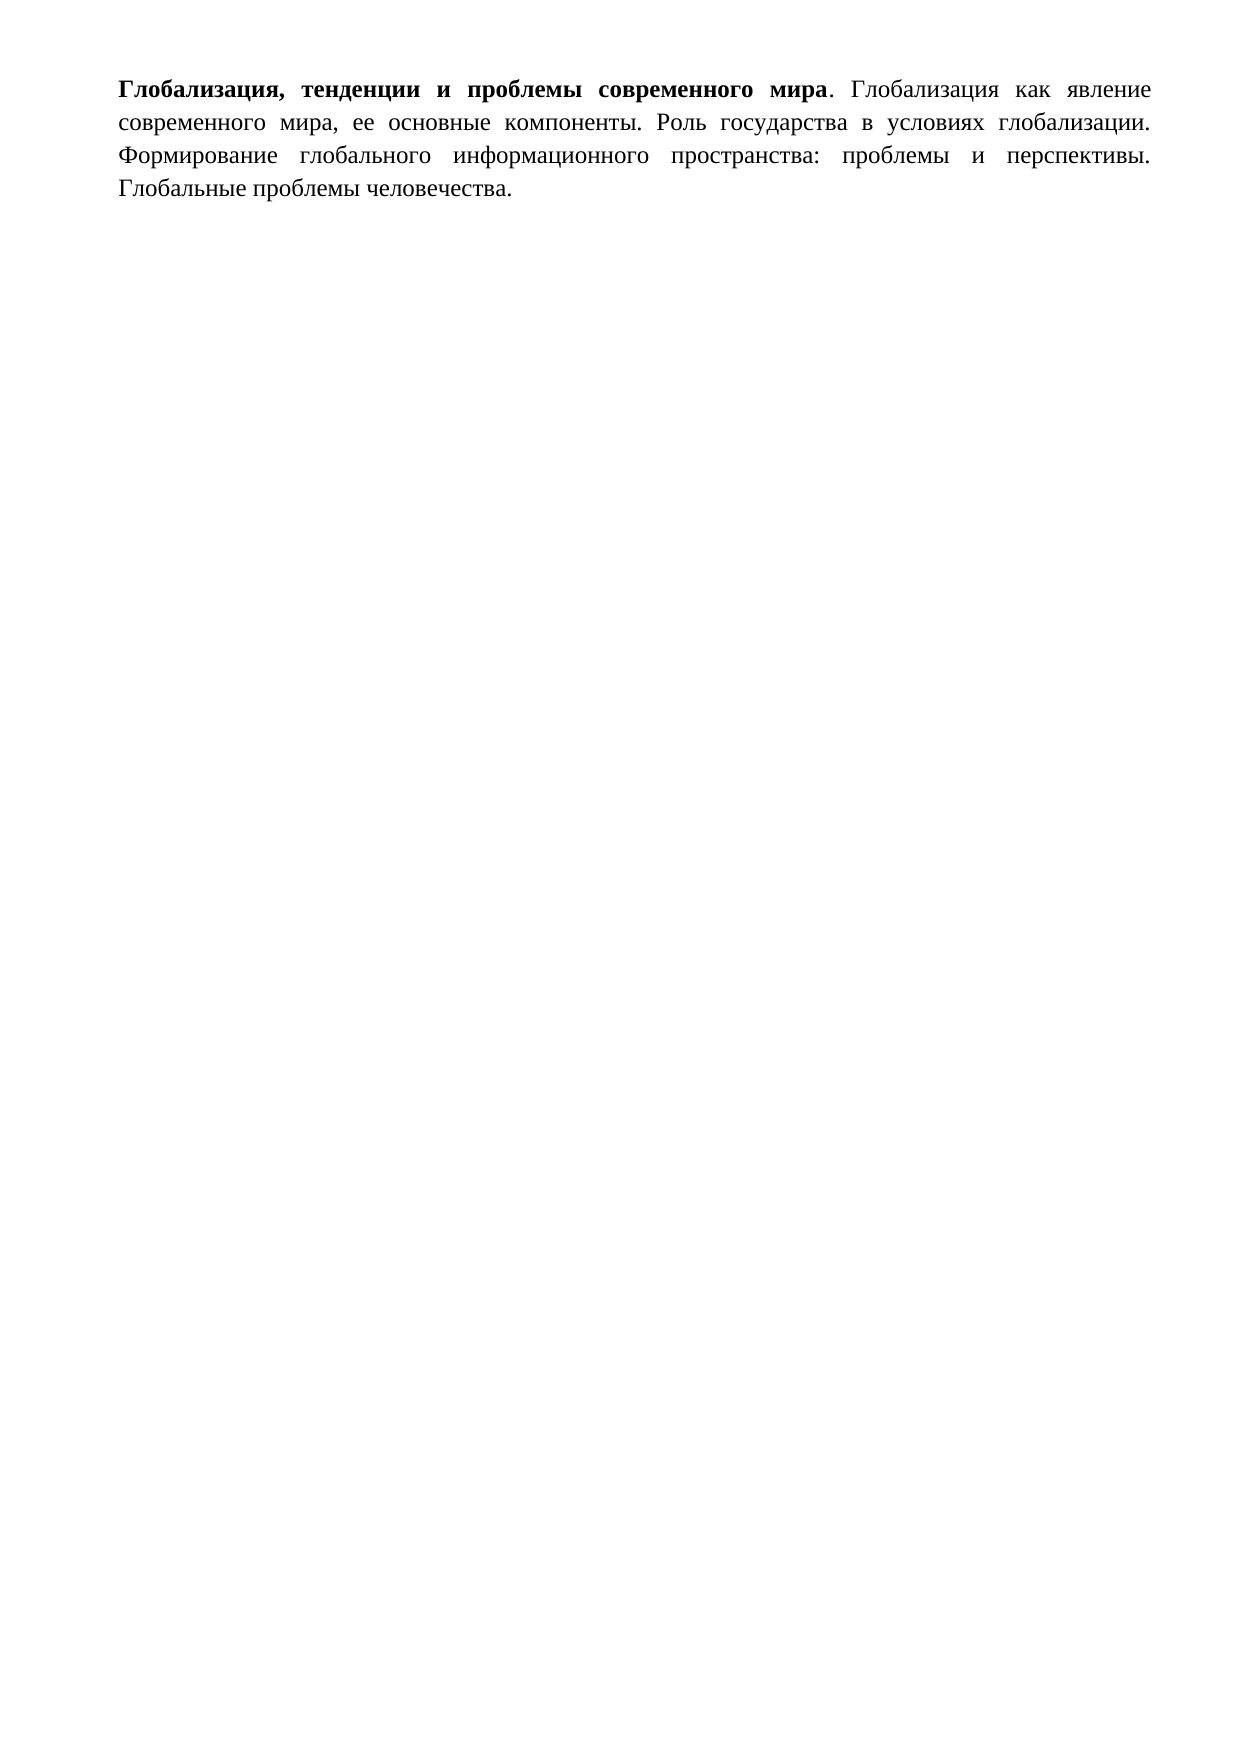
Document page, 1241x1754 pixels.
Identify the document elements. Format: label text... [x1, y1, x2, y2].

list Глобализация, тенденции и проблемы современного мира. Глобализация как явление современного мира, ее основные компоненты. Роль государства в условиях глобализации. Формирование глобального информационного пространства: проблемы и перспективы. Глобальные проблемы человечества. [118, 74, 1152, 202]
